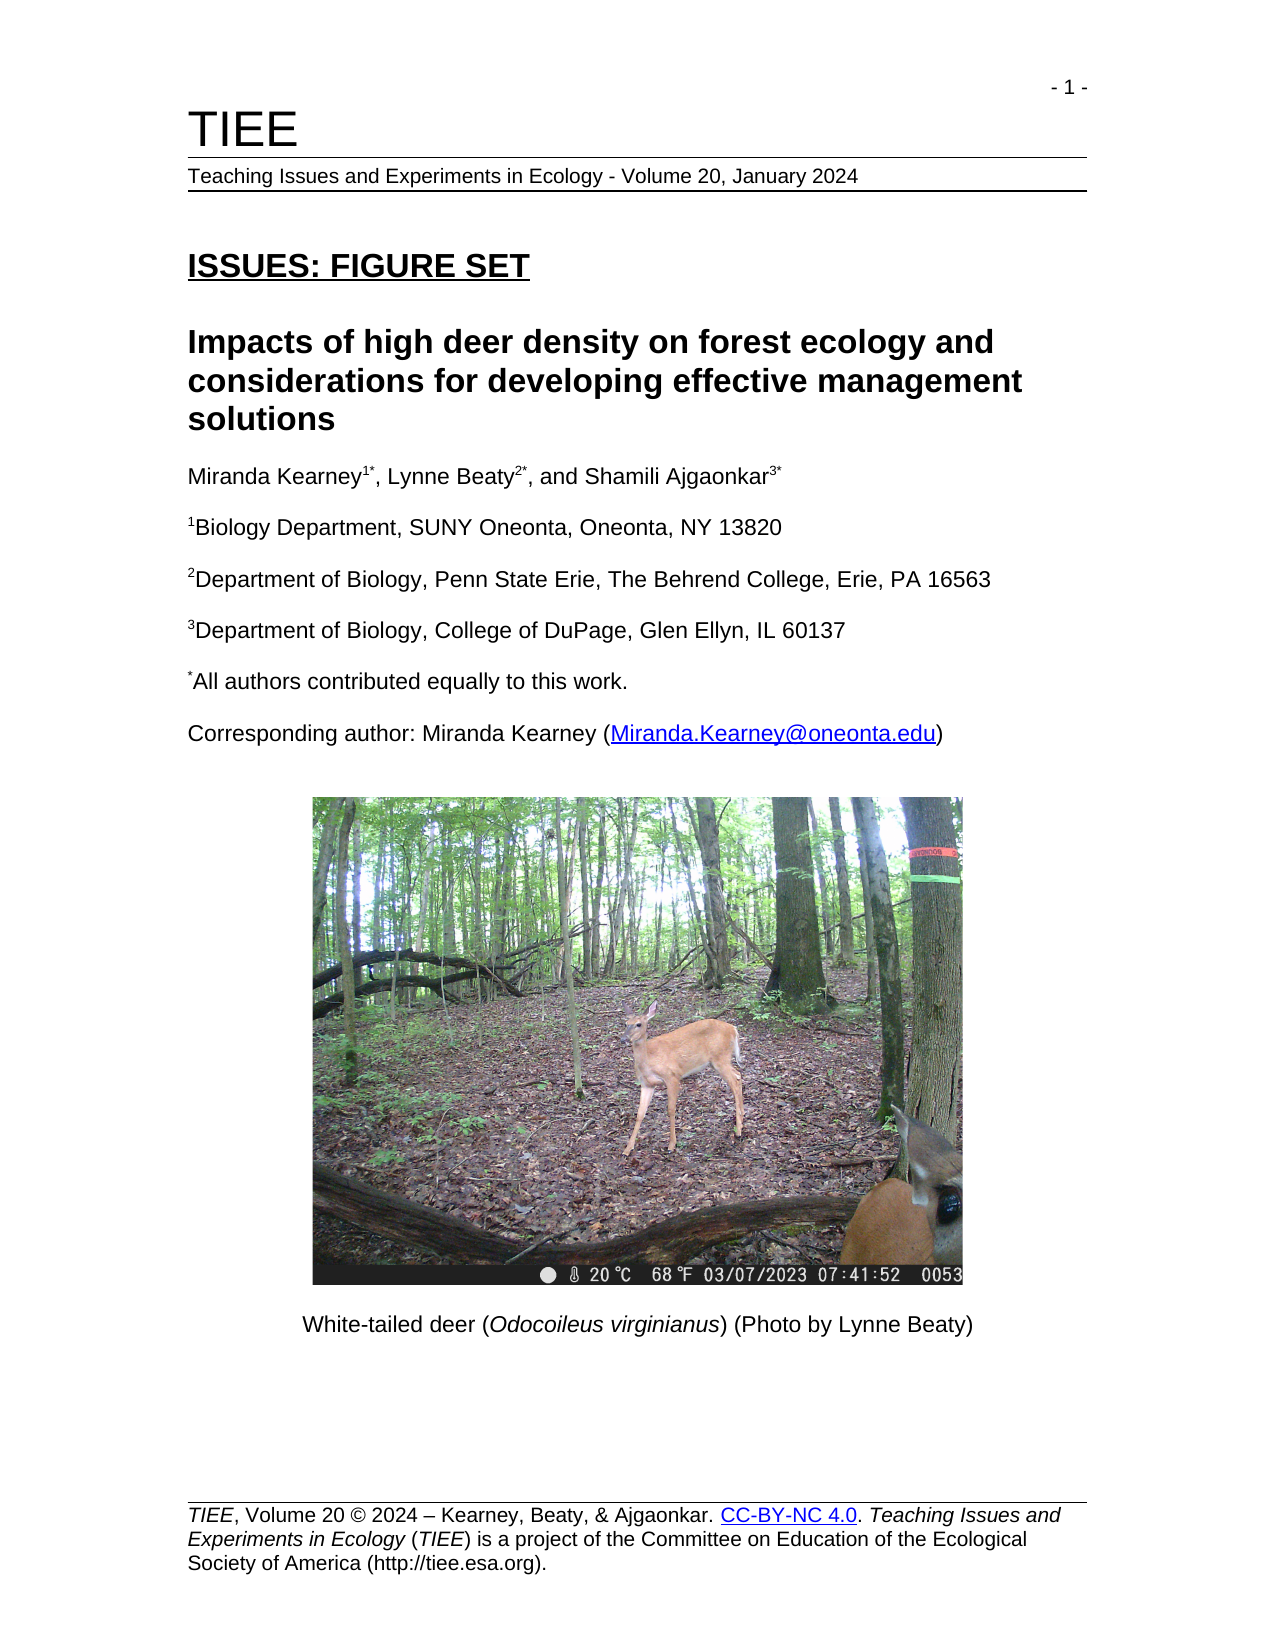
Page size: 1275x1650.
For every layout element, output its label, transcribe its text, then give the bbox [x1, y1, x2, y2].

picture [312, 797, 963, 1285]
text *All authors contributed equally to this work. [187, 668, 1087, 694]
subtitle ISSUES: FIGURE SET Impacts of high deer density on forest ecology and considerations for developing effective management solutions [187, 246, 1087, 438]
text 2Department of Biology, Penn State Erie, The Behrend College, Erie, PA 16563 [187, 566, 1087, 592]
text 1Biology Department, SUNY Oneonta, Oneonta, NY 13820 [187, 514, 1087, 541]
text Corresponding author: Miranda Kearney (Miranda.Kearney@oneonta.edu) [187, 719, 1087, 746]
text 3Department of Biology, College of DuPage, Glen Ellyn, IL 60137 [187, 617, 1087, 643]
text White-tailed deer (Odocoileus virginianus) (Photo by Lynne Beaty) [187, 1311, 1087, 1337]
text Miranda Kearney1*, Lynne Beaty2*, and Shamili Ajgaonkar3* [187, 463, 1087, 489]
